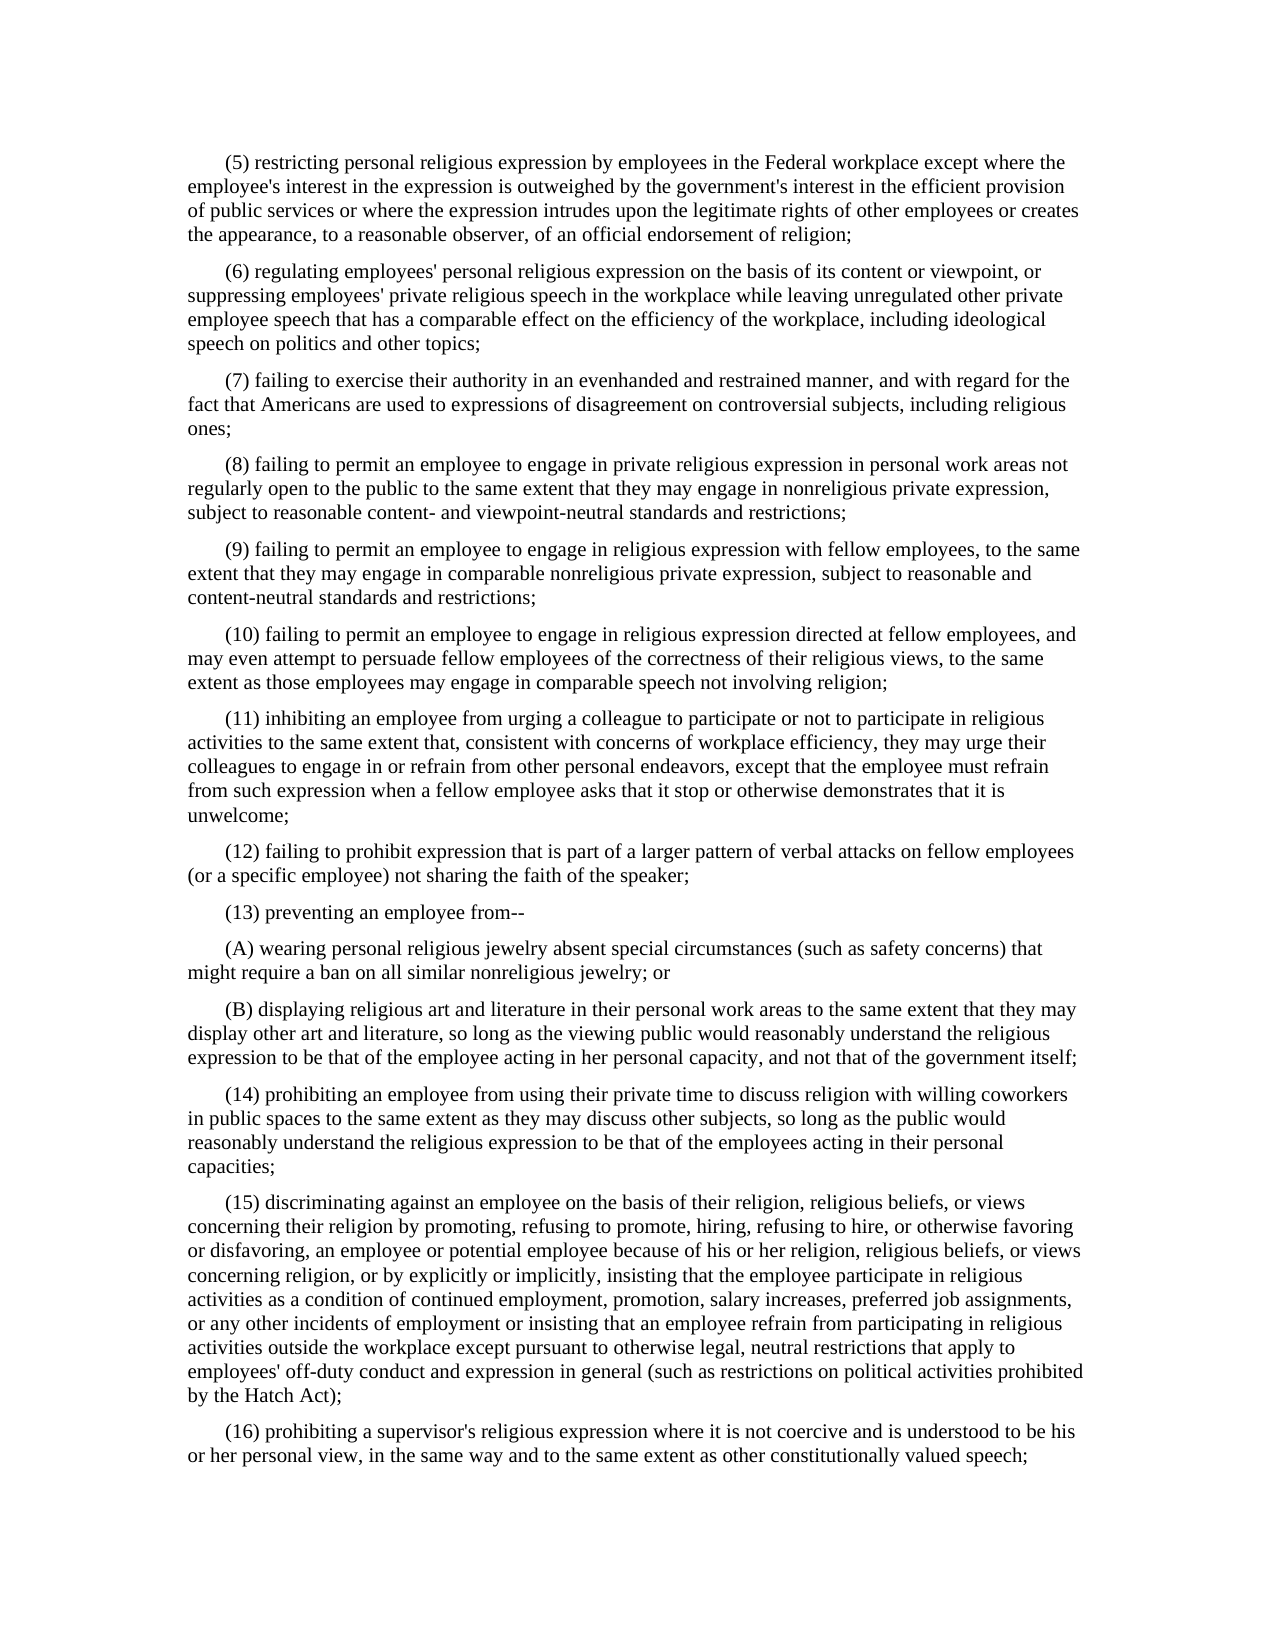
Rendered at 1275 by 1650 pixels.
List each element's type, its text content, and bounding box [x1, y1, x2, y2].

text (16) prohibiting a supervisor's religious expression where it is not coercive and is understood to be his or her personal view, in the same way and to the same extent as other constitutionally valued speech; [187, 1419, 1087, 1467]
text (10) failing to permit an employee to engage in religious expression directed at fellow employees, and may even attempt to persuade fellow employees of the correctness of their religious views, to the same extent as those employees may engage in comparable speech not involving religion; [187, 622, 1087, 694]
text (9) failing to permit an employee to engage in religious expression with fellow employees, to the same extent that they may engage in comparable nonreligious private expression, subject to reasonable and content-neutral standards and restrictions; [187, 537, 1087, 609]
text (13) preventing an employee from-- [187, 900, 1087, 924]
text (6) regulating employees' personal religious expression on the basis of its content or viewpoint, or suppressing employees' private religious speech in the workplace while leaving unregulated other private employee speech that has a comparable effect on the efficiency of the workplace, including ideological speech on politics and other topics; [187, 259, 1087, 355]
text (11) inhibiting an employee from urging a colleague to participate or not to participate in religious activities to the same extent that, consistent with concerns of workplace efficiency, they may urge their colleagues to engage in or refrain from other personal endeavors, except that the employee must refrain from such expression when a fellow employee asks that it stop or otherwise demonstrates that it is unwelcome; [187, 706, 1087, 827]
text (12) failing to prohibit expression that is part of a larger pattern of verbal attacks on fellow employees (or a specific employee) not sharing the faith of the speaker; [187, 839, 1087, 887]
text (B) displaying religious art and literature in their personal work areas to the same extent that they may display other art and literature, so long as the viewing public would reasonably understand the religious expression to be that of the employee acting in her personal capacity, and not that of the government itself; [187, 997, 1087, 1069]
text (15) discriminating against an employee on the basis of their religion, religious beliefs, or views concerning their religion by promoting, refusing to promote, hiring, refusing to hire, or otherwise favoring or disfavoring, an employee or potential employee because of his or her religion, religious beliefs, or views concerning religion, or by explicitly or implicitly, insisting that the employee participate in religious activities as a condition of continued employment, promotion, salary increases, preferred job assignments, or any other incidents of employment or insisting that an employee refrain from participating in religious activities outside the workplace except pursuant to otherwise legal, neutral restrictions that apply to employees' off-duty conduct and expression in general (such as restrictions on political activities prohibited by the Hatch Act); [187, 1190, 1087, 1407]
text (7) failing to exercise their authority in an evenhanded and restrained manner, and with regard for the fact that Americans are used to expressions of disagreement on controversial subjects, including religious ones; [187, 367, 1087, 440]
text (14) prohibiting an employee from using their private time to discuss religion with willing coworkers in public spaces to the same extent as they may discuss other subjects, so long as the public would reasonably understand the religious expression to be that of the employees acting in their personal capacities; [187, 1082, 1087, 1178]
text (8) failing to permit an employee to engage in private religious expression in personal work areas not regularly open to the public to the same extent that they may engage in nonreligious private expression, subject to reasonable content- and viewpoint-neutral standards and restrictions; [187, 452, 1087, 524]
text (A) wearing personal religious jewelry absent special circumstances (such as safety concerns) that might require a ban on all similar nonreligious jewelry; or [187, 936, 1087, 984]
text (5) restricting personal religious expression by employees in the Federal workplace except where the employee's interest in the expression is outweighed by the government's interest in the efficient provision of public services or where the expression intrudes upon the legitimate rights of other employees or creates the appearance, to a reasonable observer, of an official endorsement of religion; [187, 150, 1087, 246]
